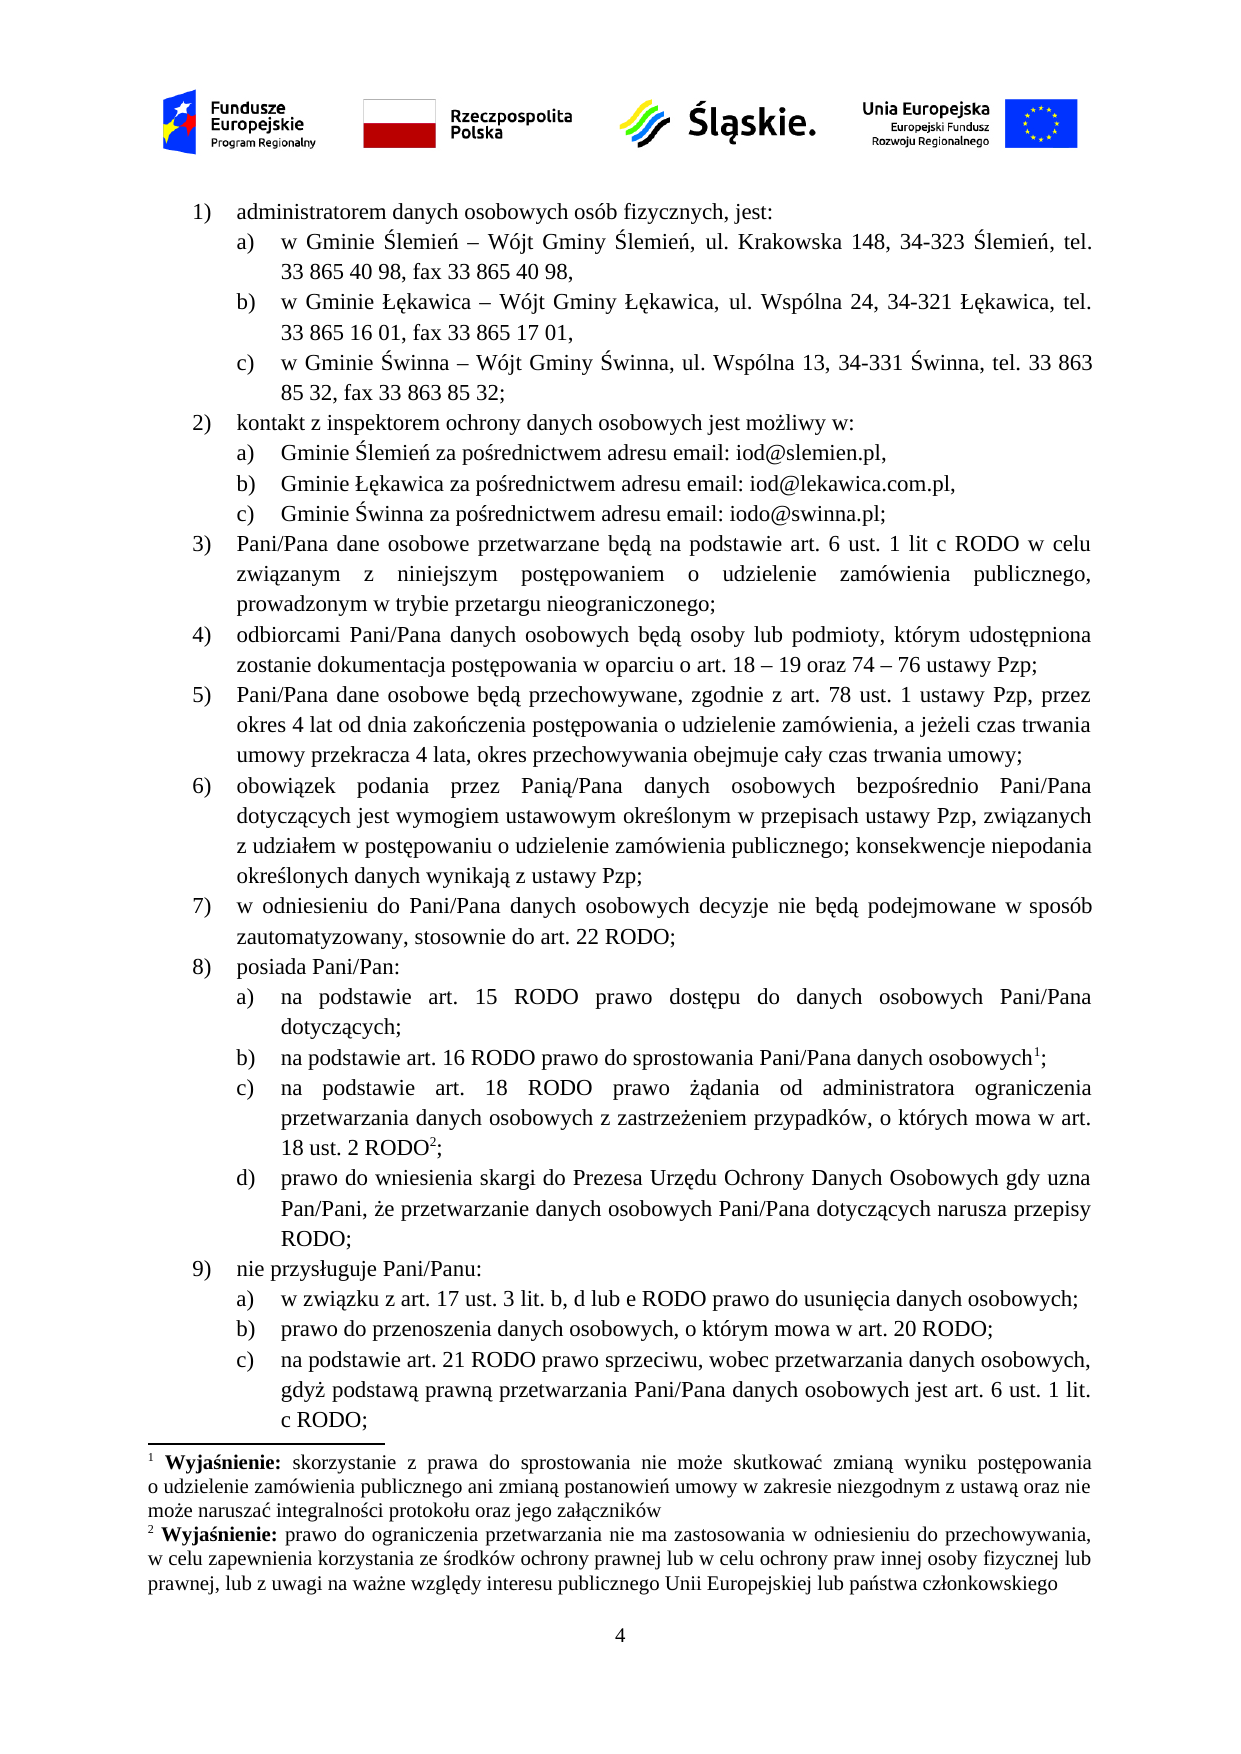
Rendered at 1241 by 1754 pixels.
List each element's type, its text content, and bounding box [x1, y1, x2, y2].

list odbiorcami Pani/Pana danych osobowych będą osoby lub podmioty, którym udostępniona zostanie dokumentacja postępowania w oparciu o art. 18 – 19 oraz 74 – 76 ustawy Pzp; [192, 621, 1092, 677]
list na podstawie art. 16 RODO prawo do sprostowania Pani/Pana danych osobowych; [236, 1044, 1092, 1070]
list Gminie Świnna za pośrednictwem adresu email: iodo@swinna.pl; [236, 500, 1092, 526]
list Gminie Łękawica za pośrednictwem adresu email: iod@lekawica.com.pl, [236, 470, 1092, 496]
picture [147, 73, 1093, 169]
list Pani/Pana dane osobowe będą przechowywane, zgodnie z art. 78 ust. 1 ustawy Pzp, przez okres 4 lat od dnia zakończenia postępowania o udzielenie zamówienia, a jeżeli czas trwania umowy przekracza 4 lata, okres przechowywania obejmuje cały czas trwania umowy; [192, 681, 1092, 768]
list kontakt z inspektorem ochrony danych osobowych jest możliwy w: [192, 409, 1092, 436]
list w Gminie Ślemień – Wójt Gminy Ślemień, ul. Krakowska 148, 34-323 Ślemień, tel. 33 865 40 98, fax 33 865 40 98, [236, 228, 1092, 284]
list na podstawie art. 18 RODO prawo żądania od administratora ograniczenia przetwarzania danych osobowych z zastrzeżeniem przypadków, o których mowa w art. 18 ust. 2 RODO; [236, 1074, 1092, 1161]
list w Gminie Świnna – Wójt Gminy Świnna, ul. Wspólna 13, 34-331 Świnna, tel. 33 863 85 32, fax 33 863 85 32; [236, 349, 1092, 405]
list w związku z art. 17 ust. 3 lit. b, d lub e RODO prawo do usunięcia danych osobowych; [236, 1285, 1092, 1312]
list w odniesieniu do Pani/Pana danych osobowych decyzje nie będą podejmowane w sposób zautomatyzowany, stosownie do art. 22 RODO; [192, 893, 1092, 949]
list na podstawie art. 15 RODO prawo dostępu do danych osobowych Pani/Pana dotyczących; [236, 983, 1092, 1040]
list administratorem danych osobowych osób fizycznych, jest: [192, 198, 1092, 224]
list Gminie Ślemień za pośrednictwem adresu email: iod@slemien.pl, [236, 439, 1092, 466]
list posiada Pani/Pan: [192, 953, 1092, 979]
list prawo do wniesienia skargi do Prezesa Urzędu Ochrony Danych Osobowych gdy uzna Pan/Pani, że przetwarzanie danych osobowych Pani/Pana dotyczących narusza przepisy RODO; [236, 1164, 1092, 1251]
list na podstawie art. 21 RODO prawo sprzeciwu, wobec przetwarzania danych osobowych, gdyż podstawą prawną przetwarzania Pani/Pana danych osobowych jest art. 6 ust. 1 lit. c RODO; [236, 1346, 1092, 1432]
list prawo do przenoszenia danych osobowych, o którym mowa w art. 20 RODO; [236, 1316, 1092, 1342]
list nie przysługuje Pani/Panu: [192, 1255, 1092, 1281]
list obowiązek podania przez Panią/Pana danych osobowych bezpośrednio Pani/Pana dotyczących jest wymogiem ustawowym określonym w przepisach ustawy Pzp, związanych z udziałem w postępowaniu o udzielenie zamówienia publicznego; konsekwencje niepodania określonych danych wynikają z ustawy Pzp; [192, 772, 1092, 889]
list Pani/Pana dane osobowe przetwarzane będą na podstawie art. 6 ust. 1 lit c RODO w celu związanym z niniejszym postępowaniem o udzielenie zamówienia publicznego, prowadzonym w trybie przetargu nieograniczonego; [192, 530, 1092, 617]
list w Gminie Łękawica – Wójt Gminy Łękawica, ul. Wspólna 24, 34-321 Łękawica, tel. 33 865 16 01, fax 33 865 17 01, [236, 288, 1092, 345]
